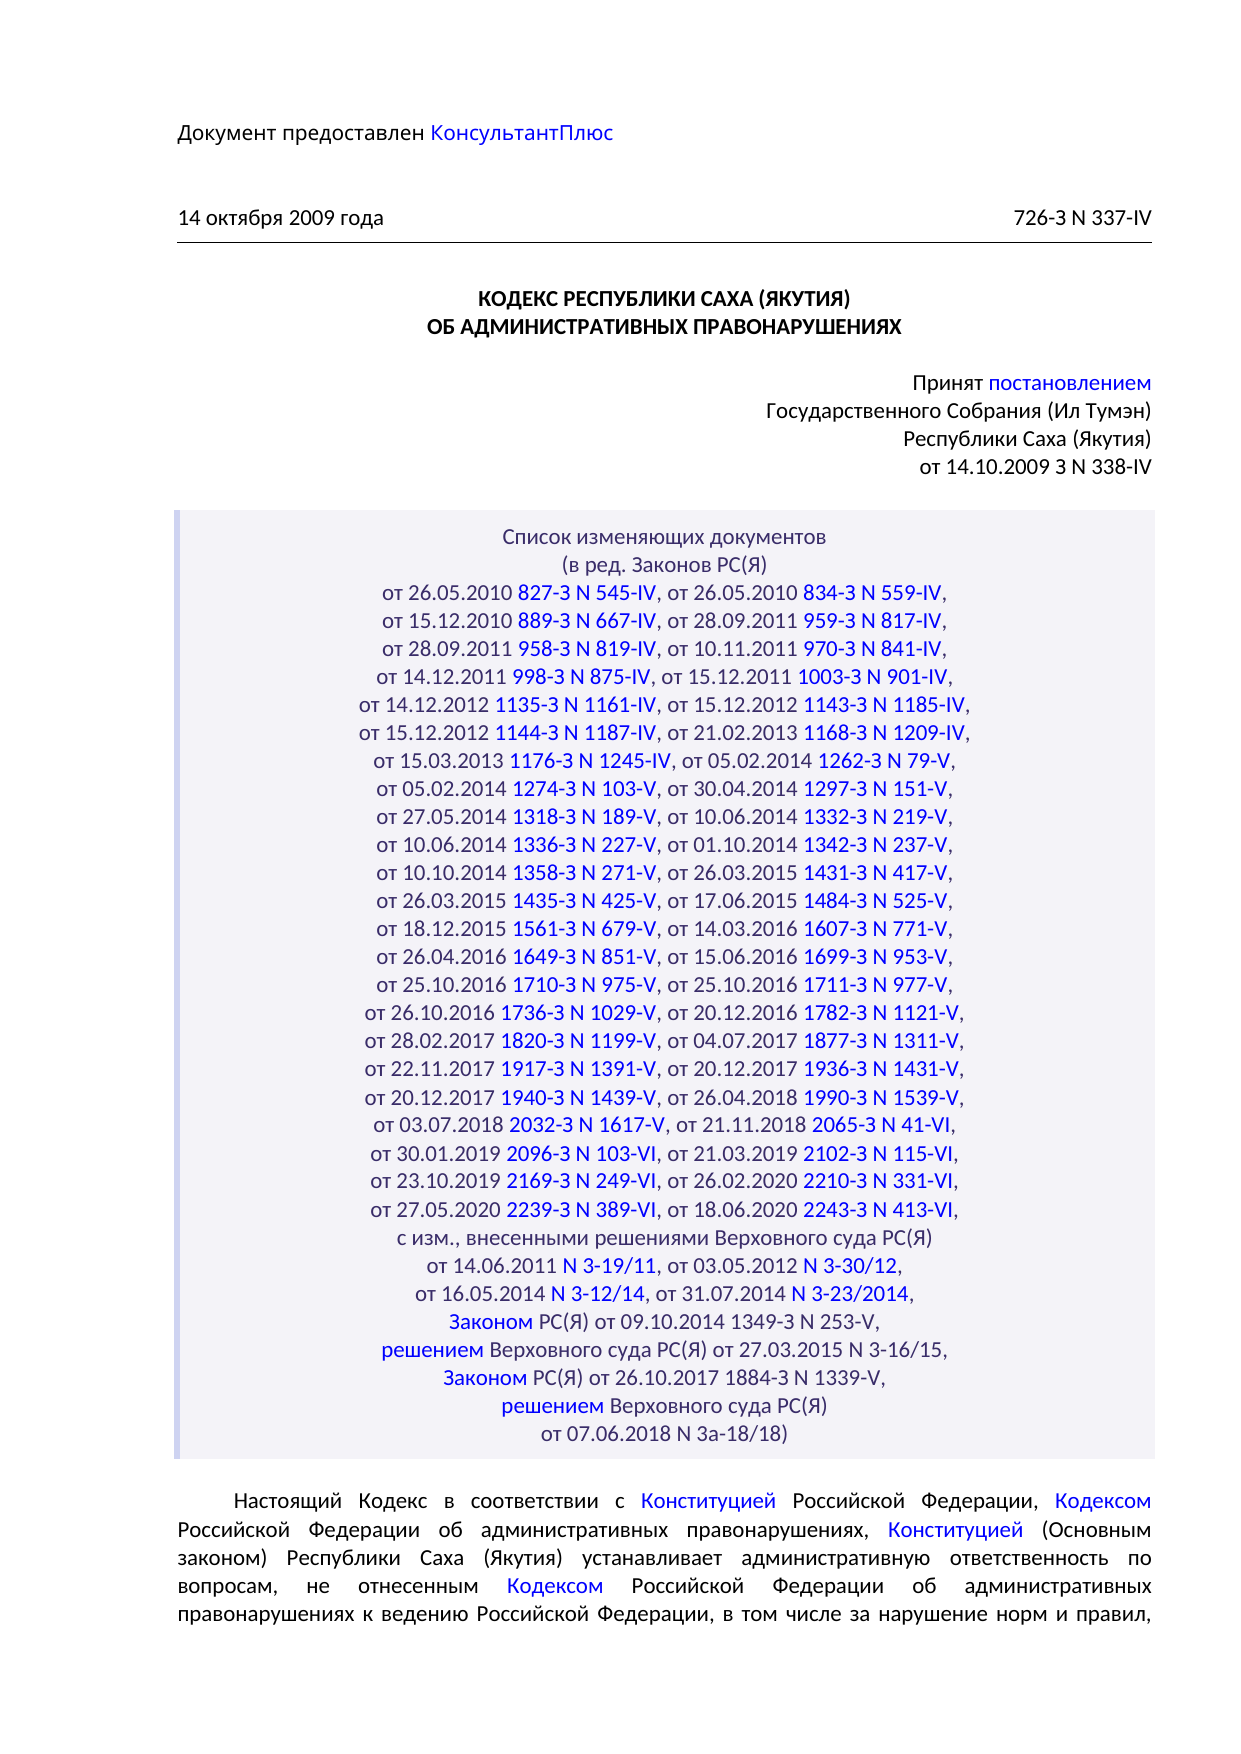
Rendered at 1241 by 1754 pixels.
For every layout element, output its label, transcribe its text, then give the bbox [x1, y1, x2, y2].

table_header 14 октября 2009 года [177, 203, 664, 231]
title Документ предоставлен КонсультантПлюс [177, 118, 1152, 175]
text Государственного Собрания (Ил Тумэн) [177, 396, 1152, 424]
title ОБ АДМИНИСТРАТИВНЫХ ПРАВОНАРУШЕНИЯХ [177, 312, 1152, 340]
table_header Список изменяющих документов (в ред. Законов РС(Я) от 26.05.2010 827-З N 545-IV, от 26.05.2010 834-З N 559-IV, от 15.12.2010 889-З N 667-IV, от 28.09.2011 959-З N 817-IV, от 28.09.2011 958-З N 819-IV, от 10.11.2011 970-З N 841-IV, от 14.12.2011 998-З N 875-IV, от 15.12.2011 1003-З N 901-IV, от 14.12.2012 1135-З N 1161-IV, от 15.12.2012 1143-З N 1185-IV, от 15.12.2012 1144-З N 1187-IV, от 21.02.2013 1168-З N 1209-IV, от 15.03.2013 1176-З N 1245-IV, от 05.02.2014 1262-З N 79-V, от 05.02.2014 1274-З N 103-V, от 30.04.2014 1297-З N 151-V, от 27.05.2014 1318-З N 189-V, от 10.06.2014 1332-З N 219-V, от 10.06.2014 1336-З N 227-V, от 01.10.2014 1342-З N 237-V, от 10.10.2014 1358-З N 271-V, от 26.03.2015 1431-З N 417-V, от 26.03.2015 1435-З N 425-V, от 17.06.2015 1484-З N 525-V, от 18.12.2015 1561-З N 679-V, от 14.03.2016 1607-З N 771-V, от 26.04.2016 1649-З N 851-V, от 15.06.2016 1699-З N 953-V, от 25.10.2016 1710-З N 975-V, от 25.10.2016 1711-З N 977-V, от 26.10.2016 1736-З N 1029-V, от 20.12.2016 1782-З N 1121-V, от 28.02.2017 1820-З N 1199-V, от 04.07.2017 1877-З N 1311-V, от 22.11.2017 1917-З N 1391-V, от 20.12.2017 1936-З N 1431-V, от 20.12.2017 1940-З N 1439-V, от 26.04.2018 1990-З N 1539-V, от 03.07.2018 2032-З N 1617-V, от 21.11.2018 2065-З N 41-VI, от 30.01.2019 2096-З N 103-VI, от 21.03.2019 2102-З N 115-VI, от 23.10.2019 2169-З N 249-VI, от 26.02.2020 2210-З N 331-VI, от 27.05.2020 2239-З N 389-VI, от 18.06.2020 2243-З N 413-VI, с изм., внесенными решениями Верховного суда РС(Я) от 14.06.2011 N 3-19/11, от 03.05.2012 N 3-30/12, от 16.05.2014 N 3-12/14, от 31.07.2014 N 3-23/2014, Законом РС(Я) от 09.10.2014 1349-З N 253-V, решением Верховного суда РС(Я) от 27.03.2015 N 3-16/15, Законом РС(Я) от 26.10.2017 1884-З N 1339-V, решением Верховного суда РС(Я) от 07.06.2018 N 3а-18/18) [180, 510, 1149, 1459]
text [177, 1487, 1152, 1627]
text Республики Саха (Якутия) [177, 424, 1152, 452]
table_header 726-З N 337-IV [664, 203, 1152, 231]
title КОДЕКС РЕСПУБЛИКИ САХА (ЯКУТИЯ) [177, 284, 1152, 312]
text от 14.10.2009 З N 338-IV [177, 452, 1152, 480]
text Принят постановлением [177, 368, 1152, 396]
